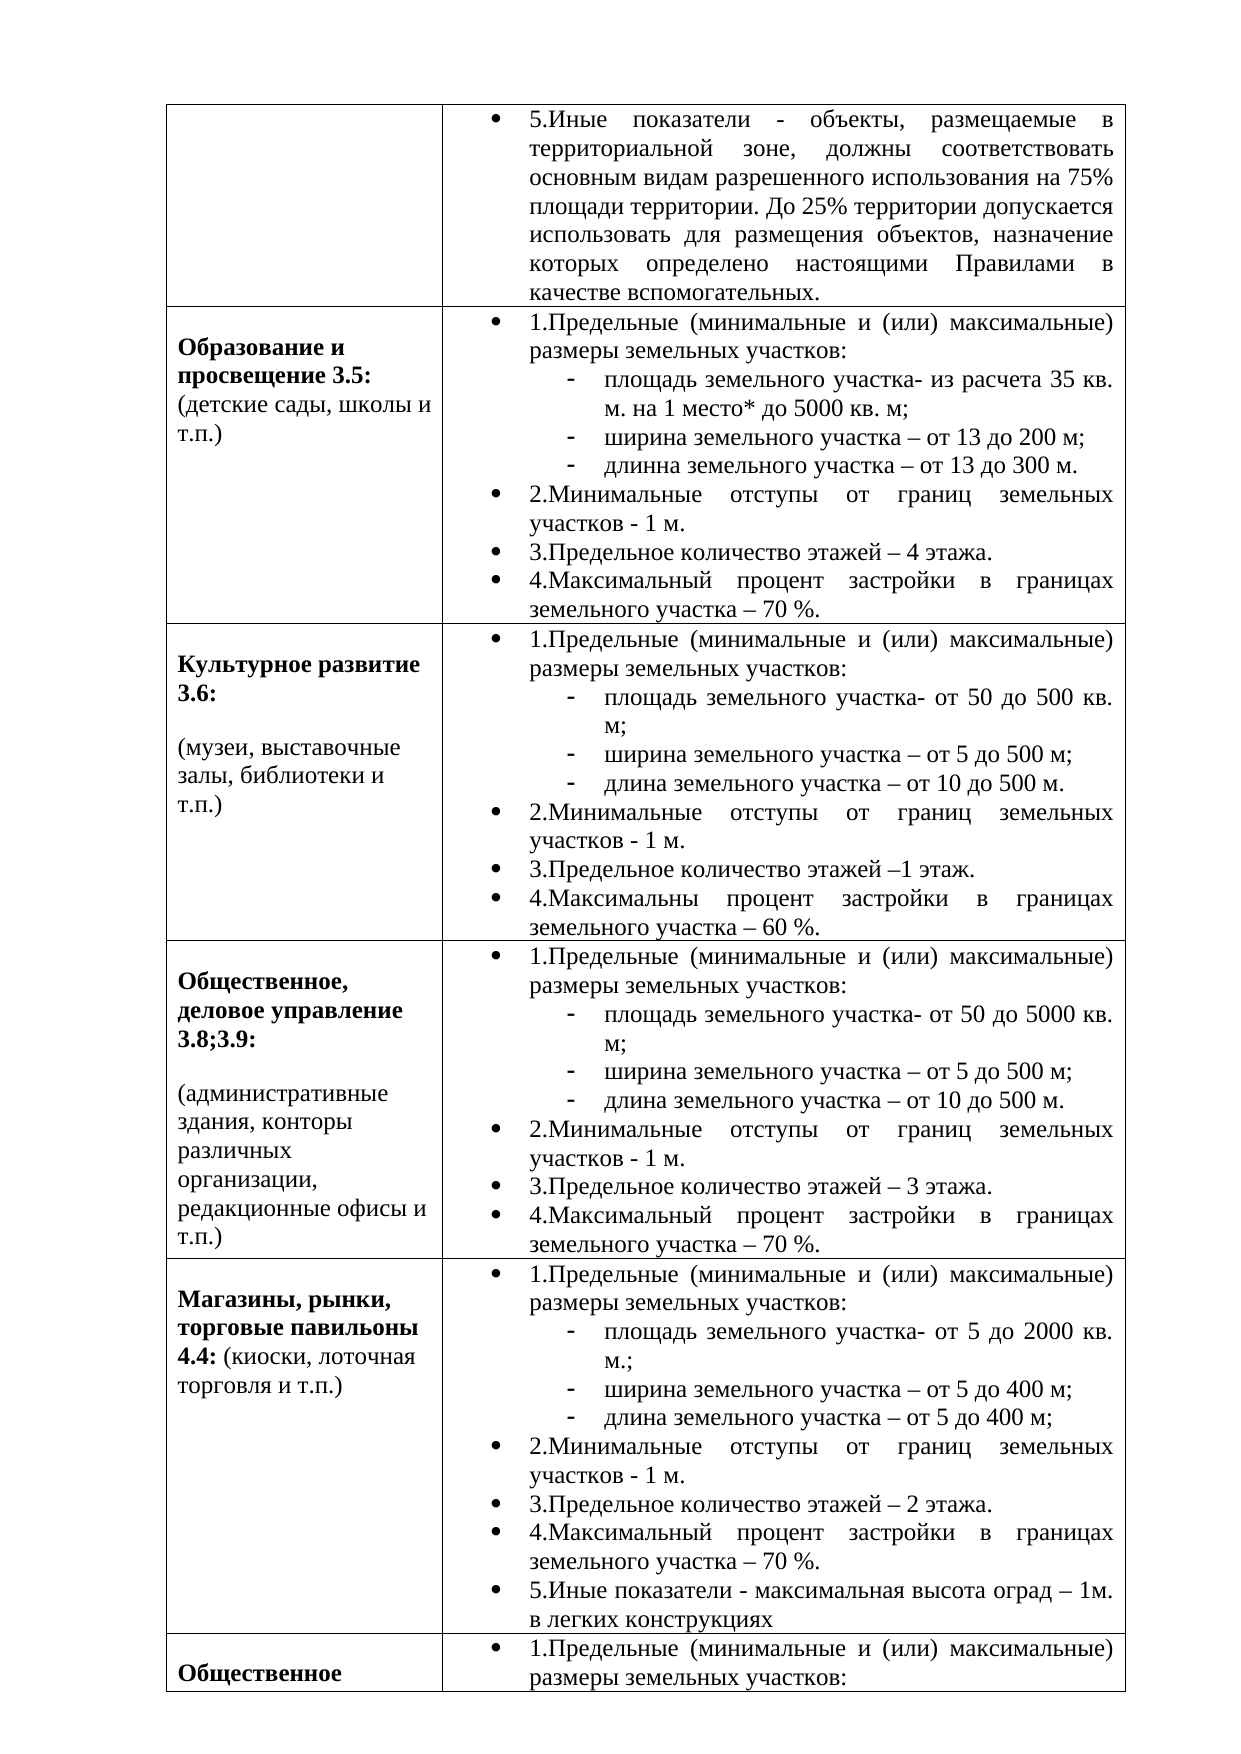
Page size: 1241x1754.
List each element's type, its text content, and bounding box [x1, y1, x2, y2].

table_cell Культурное развитие 3.6: (музеи, выставочные залы, библиотеки и т.п.) [167, 624, 442, 940]
table_cell 1.Предельные (минимальные и (или) максимальные) размеры земельных участков: площадь земельного участка- от 50 до 500 кв. м; ширина земельного участка – от 5 до 500 м; длина земельного участка – от 10 до 500 м. 2.Минимальные отступы от границ земельных участков - 1 м. 3.Предельное количество этажей –1 этаж. 4.Максимальны процент застройки в границах земельного участка – 60 %. [443, 624, 1125, 940]
table_cell 1.Предельные (минимальные и (или) максимальные) размеры земельных участков: площадь земельного участка- от 5 до 2000 кв. м.; ширина земельного участка – от 5 до 400 м; длина земельного участка – от 5 до 400 м; 2.Минимальные отступы от границ земельных участков - 1 м. 3.Предельное количество этажей – 2 этажа. 4.Максимальный процент застройки в границах земельного участка – 70 %. 5.Иные показатели - максимальная высота оград – 1м. в легких конструкциях [443, 1259, 1125, 1632]
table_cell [167, 105, 442, 306]
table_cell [443, 1634, 1125, 1691]
table_cell 1.Предельные (минимальные и (или) максимальные) размеры земельных участков: площадь земельного участка- от 50 до 5000 кв. м; ширина земельного участка – от 5 до 500 м; длина земельного участка – от 10 до 500 м. 2.Минимальные отступы от границ земельных участков - 1 м. 3.Предельное количество этажей – 3 этажа. 4.Максимальный процент застройки в границах земельного участка – 70 %. [443, 941, 1125, 1258]
table_cell Магазины, рынки, торговые павильоны 4.4: (киоски, лоточная торговля и т.п.) [167, 1259, 442, 1632]
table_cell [443, 105, 1125, 306]
table_cell 1.Предельные (минимальные и (или) максимальные) размеры земельных участков: площадь земельного участка- из расчета 35 кв. м. на 1 место* до 5000 кв. м; ширина земельного участка – от 13 до 200 м; длинна земельного участка – от 13 до 300 м. 2.Минимальные отступы от границ земельных участков - 1 м. 3.Предельное количество этажей – 4 этажа. 4.Максимальный процент застройки в границах земельного участка – 70 %. [443, 307, 1125, 623]
table_cell Общественное, деловое управление 3.8;3.9: (административные здания, конторы различных организации, редакционные офисы и т.п.) [167, 941, 442, 1258]
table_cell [167, 1634, 442, 1691]
table_cell Образование и просвещение 3.5: (детские сады, школы и т.п.) [167, 307, 442, 623]
